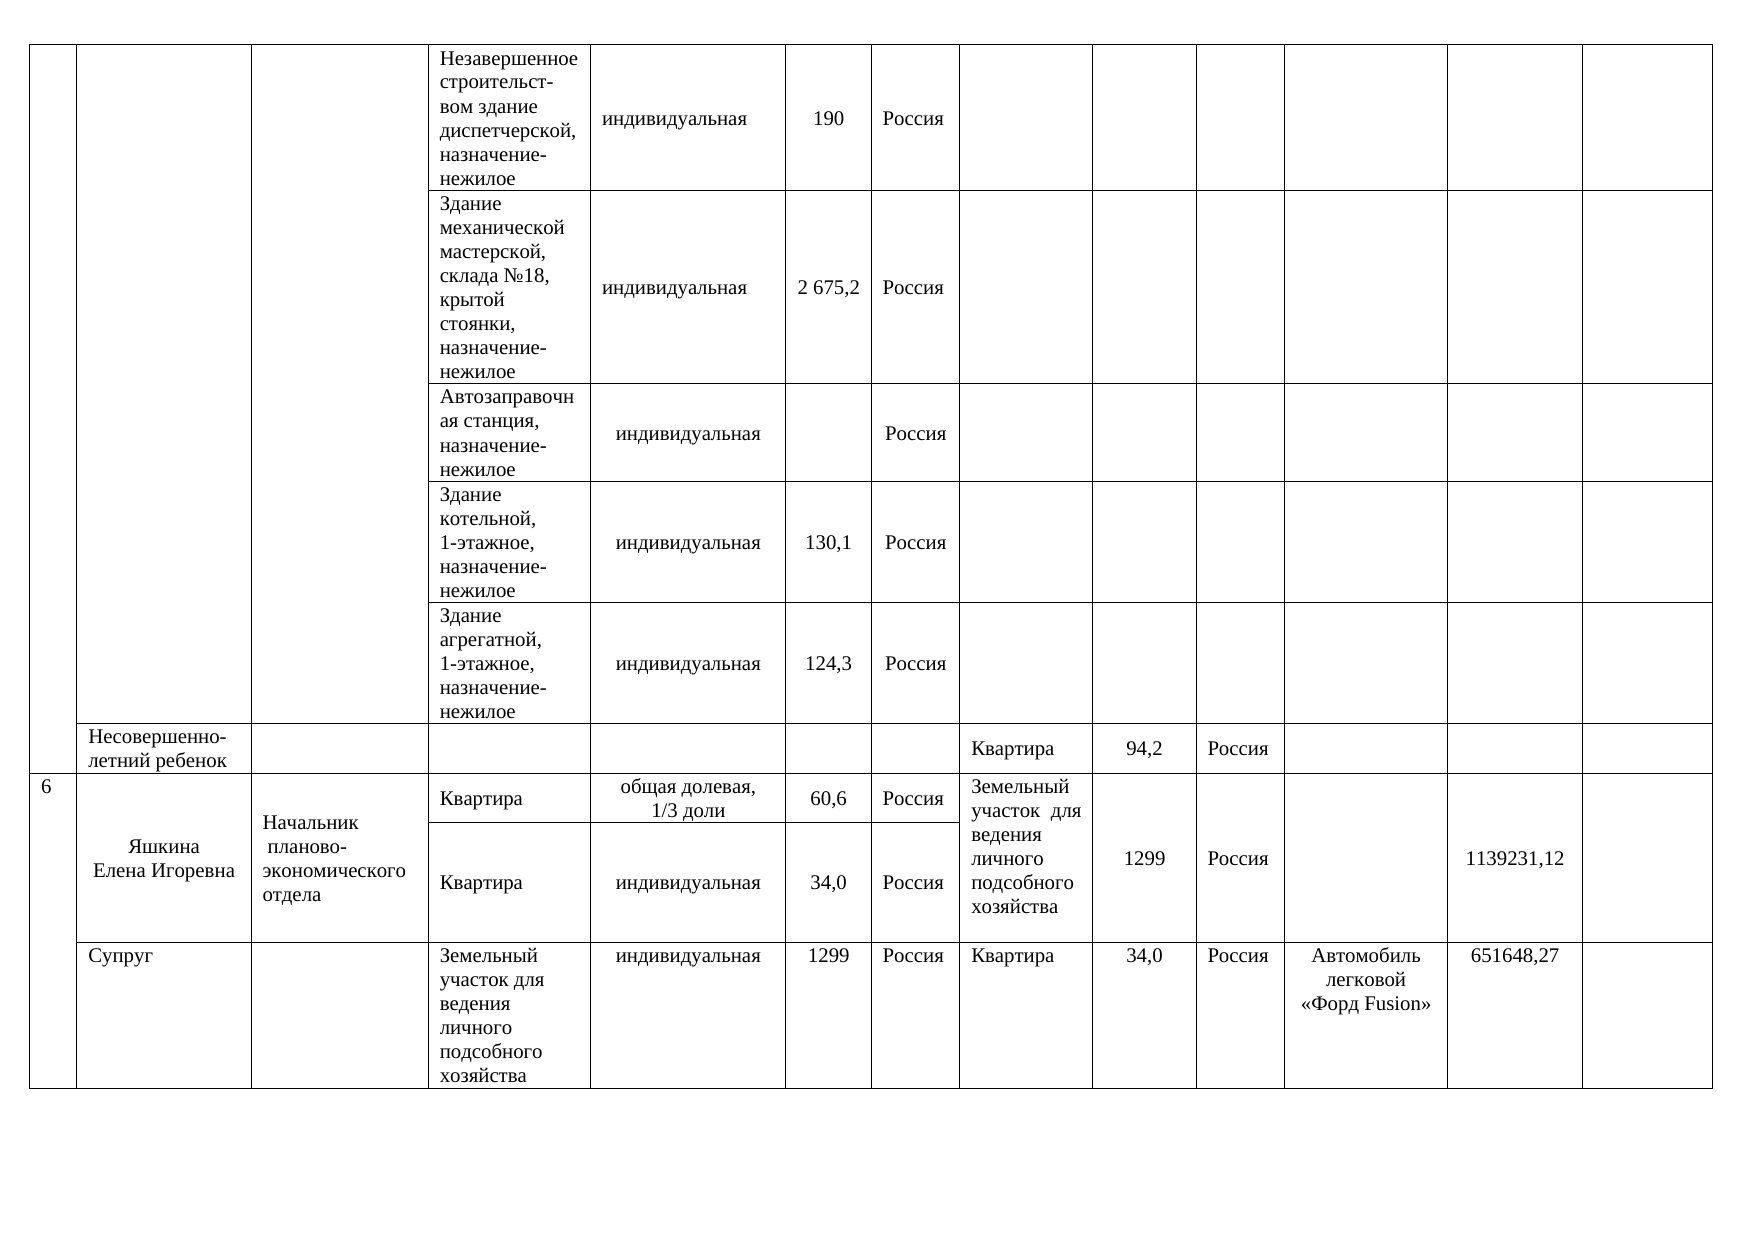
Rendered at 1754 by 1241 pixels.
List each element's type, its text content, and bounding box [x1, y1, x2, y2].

table_cell [1197, 603, 1284, 723]
table_cell Россия [872, 482, 959, 602]
table_cell 2 675,2 [786, 191, 871, 383]
table_cell Яшкина Елена Игоревна [77, 774, 251, 942]
table_cell [1448, 45, 1582, 190]
table_cell 34,0 [786, 823, 871, 942]
table_cell [1197, 482, 1284, 602]
table_cell [1285, 191, 1447, 383]
table_cell [591, 724, 785, 772]
table_cell [1448, 603, 1582, 723]
table_cell Россия [1197, 724, 1284, 772]
table_cell [1448, 384, 1582, 481]
table_cell [1448, 724, 1582, 772]
table_cell Здание котельной, 1-этажное, назначение- нежилое [429, 482, 590, 602]
table_cell Россия [872, 45, 959, 190]
table_cell Россия [872, 774, 959, 822]
table_cell [960, 482, 1092, 602]
table_cell [1583, 191, 1712, 383]
table_cell 130,1 [786, 482, 871, 602]
table_cell общая долевая, 1/3 доли [591, 774, 785, 822]
table_cell 60,6 [786, 774, 871, 822]
table_cell [1285, 724, 1447, 772]
table_cell индивидуальная [591, 191, 785, 383]
table_cell [1093, 191, 1196, 383]
table_cell [1448, 482, 1582, 602]
table_cell индивидуальная [591, 45, 785, 190]
table_cell [1285, 774, 1447, 942]
table_cell 190 [786, 45, 871, 190]
table_cell Супруг [77, 943, 251, 1087]
table_cell [1093, 384, 1196, 481]
table_cell [1285, 603, 1447, 723]
table_cell индивидуальная [591, 603, 785, 723]
table_cell индивидуальная [591, 943, 785, 1087]
table_cell Россия [872, 603, 959, 723]
table_cell Автозаправочная станция, назначение- нежилое [429, 384, 590, 481]
table_cell Квартира [429, 774, 590, 822]
table_cell [252, 943, 428, 1087]
table_cell Земельный участок для ведения личного подсобного хозяйства [429, 943, 590, 1087]
table_cell [252, 724, 428, 772]
table_cell [1583, 774, 1712, 942]
table_cell 6 [30, 774, 76, 1087]
table_cell [1285, 482, 1447, 602]
table_cell Несовершенно-летний ребенок [77, 724, 251, 772]
table_cell Земельный участок для ведения личного подсобного хозяйства [960, 774, 1092, 942]
table_cell 1299 [1093, 774, 1196, 942]
table_cell индивидуальная [591, 482, 785, 602]
table_cell [1093, 482, 1196, 602]
table_cell Квартира [960, 724, 1092, 772]
table_cell Здание механической мастерской, склада №18, крытой стоянки, назначение- нежилое [429, 191, 590, 383]
table_cell [960, 384, 1092, 481]
table_cell [786, 724, 871, 772]
table_cell [1093, 45, 1196, 190]
table_cell [429, 724, 590, 772]
table_cell Незавершенное строительст-вом здание диспетчерской, назначение- нежилое [429, 45, 590, 190]
table_cell [872, 724, 959, 772]
table_cell индивидуальная [591, 823, 785, 942]
table_cell Россия [872, 191, 959, 383]
table_cell Россия [1197, 943, 1284, 1087]
table_cell [1583, 482, 1712, 602]
table_cell [1197, 191, 1284, 383]
table_cell Россия [872, 823, 959, 942]
table_cell [1583, 45, 1712, 190]
table_cell [1583, 603, 1712, 723]
table_cell [1583, 943, 1712, 1087]
table_cell 651648,27 [1448, 943, 1582, 1087]
table_cell [960, 603, 1092, 723]
table_cell 1139231,12 [1448, 774, 1582, 942]
table_cell [786, 384, 871, 481]
table_cell [1285, 45, 1447, 190]
table_cell [960, 45, 1092, 190]
table_cell 1299 [786, 943, 871, 1087]
table_cell [1448, 191, 1582, 383]
table_cell 94,2 [1093, 724, 1196, 772]
table_cell Квартира [960, 943, 1092, 1087]
table_cell [1285, 384, 1447, 481]
table_cell [1583, 384, 1712, 481]
table_cell [1197, 384, 1284, 481]
table_cell Россия [1197, 774, 1284, 942]
table_cell индивидуальная [591, 384, 785, 481]
table_cell Россия [872, 384, 959, 481]
table_cell Россия [872, 943, 959, 1087]
table_cell [1583, 724, 1712, 772]
table_cell 34,0 [1093, 943, 1196, 1087]
table_cell 124,3 [786, 603, 871, 723]
table_cell Здание агрегатной, 1-этажное, назначение- нежилое [429, 603, 590, 723]
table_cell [1285, 943, 1447, 1087]
table_cell [960, 191, 1092, 383]
table_cell Квартира [429, 823, 590, 942]
table_cell Начальник планово-экономического отдела [252, 774, 428, 942]
table_cell [1197, 45, 1284, 190]
table_cell [1093, 603, 1196, 723]
